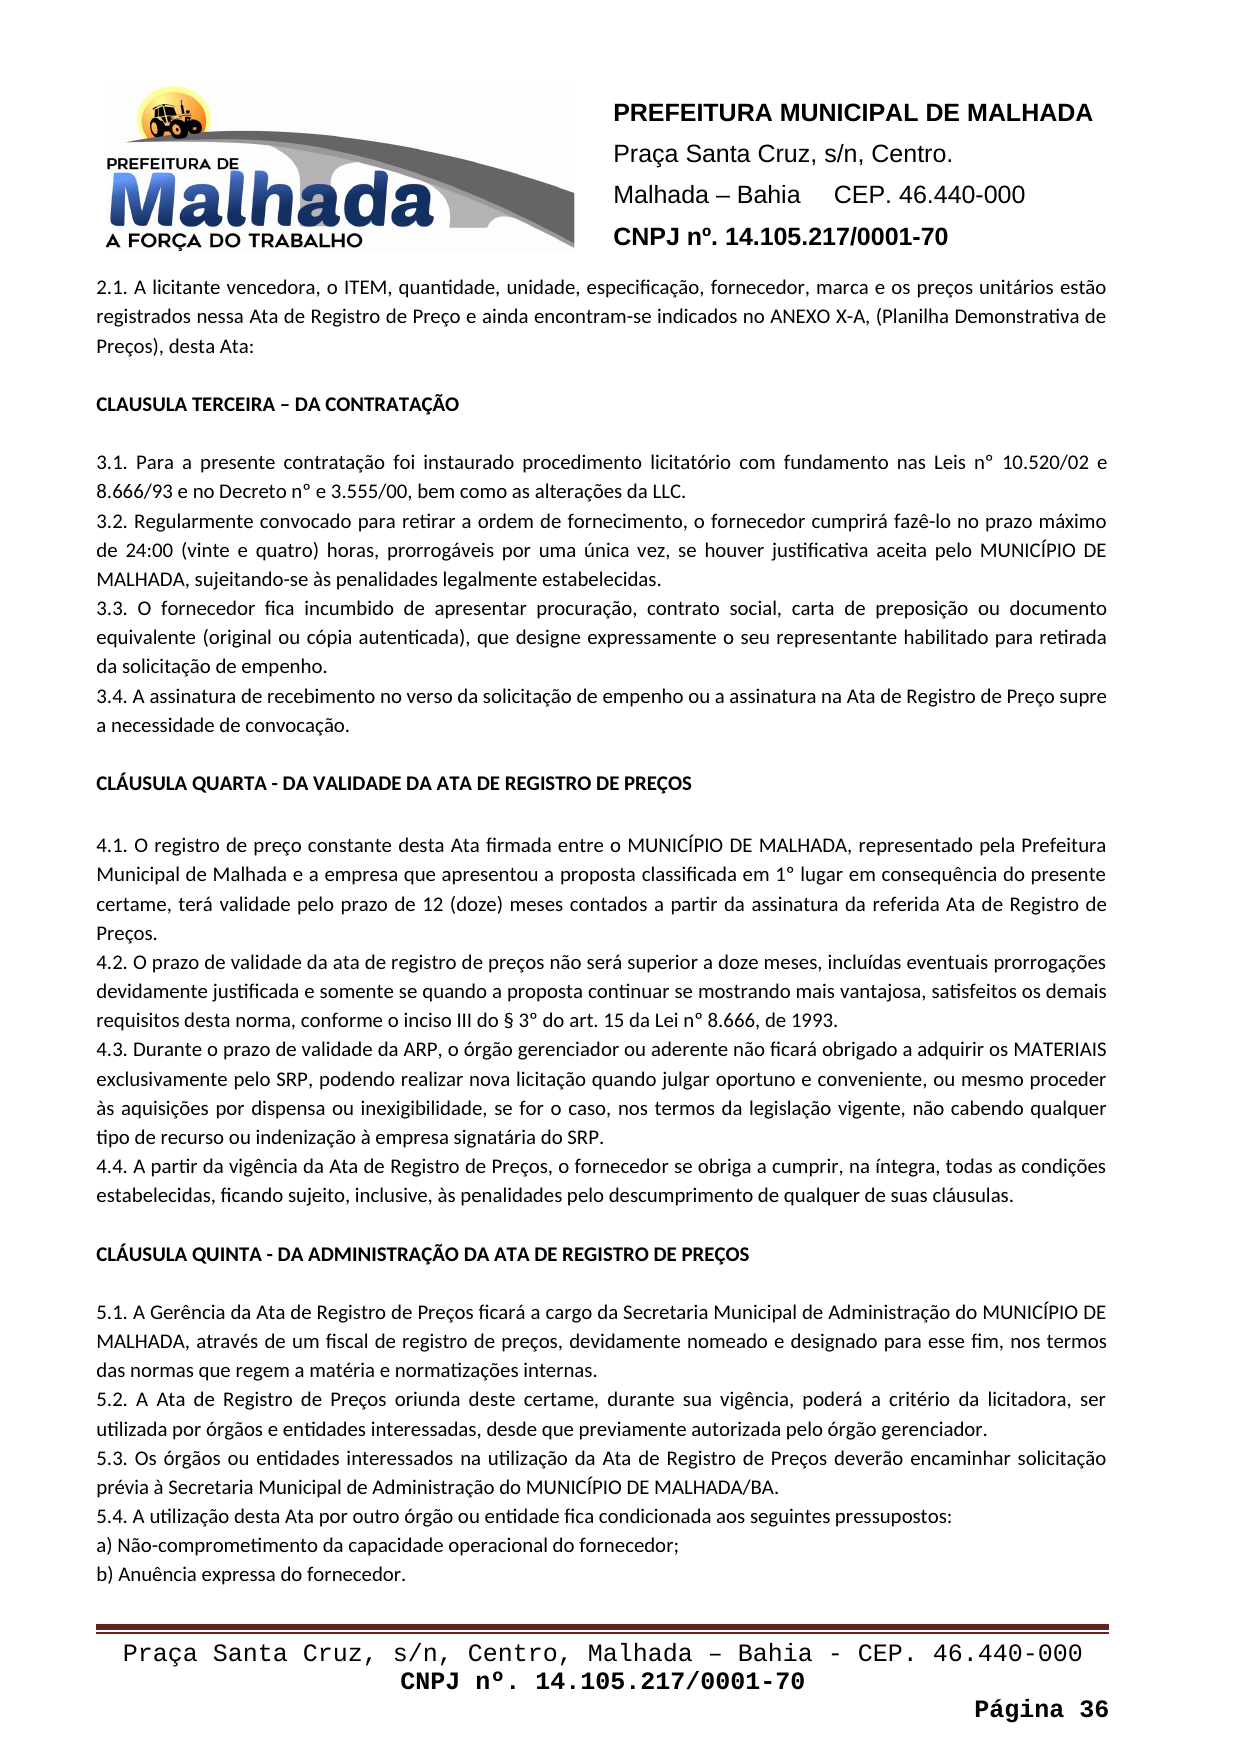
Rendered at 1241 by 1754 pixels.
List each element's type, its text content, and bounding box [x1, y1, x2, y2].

text 3.4. A assinatura de recebimento no verso da solicitação de empenho ou a assinatura na Ata de Registro de Preço supre a necessidade de convocação. [96, 683, 1109, 737]
text 4.4. A partir da vigência da Ata de Registro de Preços, o fornecedor se obriga a cumprir, na íntegra, todas as condições estabelecidas, ficando sujeito, inclusive, às penalidades pelo descumprimento de qualquer de suas cláusulas. [96, 1153, 1109, 1208]
text 4.3. Durante o prazo de validade da ARP, o órgão gerenciador ou aderente não ficará obrigado a adquirir os MATERIAIS exclusivamente pelo SRP, podendo realizar nova licitação quando julgar oportuno e conveniente, ou mesmo proceder às aquisições por dispensa ou inexigibilidade, se for o caso, nos termos da legislação vigente, não cabendo qualquer tipo de recurso ou indenização à empresa signatária do SRP. [96, 1037, 1109, 1149]
text 5.2. A Ata de Registro de Preços oriunda deste certame, durante sua vigência, poderá a critério da licitadora, ser utilizada por órgãos e entidades interessadas, desde que previamente autorizada pelo órgão gerenciador. [96, 1387, 1109, 1441]
text 5.4. A utilização desta Ata por outro órgão ou entidade fica condicionada aos seguintes pressupostos: [96, 1503, 1109, 1529]
text CLÁUSULA QUARTA - DA VALIDADE DA ATA DE REGISTRO DE PREÇOS [96, 770, 1109, 796]
picture [105, 86, 575, 251]
text 5.1. A Gerência da Ata de Registro de Preços ficará a cargo da Secretaria Municipal de Administração do MUNICÍPIO DE MALHADA, através de um fiscal de registro de preços, devidamente nomeado e designado para esse fim, nos termos das normas que regem a matéria e normatizações internas. [96, 1299, 1109, 1383]
text 3.2. Regularmente convocado para retirar a ordem de fornecimento, o fornecedor cumprirá fazê-lo no prazo máximo de 24:00 (vinte e quatro) horas, prorrogáveis por uma única vez, se houver justificativa aceita pelo MUNICÍPIO DE MALHADA, sujeitando-se às penalidades legalmente estabelecidas. [96, 508, 1109, 592]
text 3.1. Para a presente contratação foi instaurado procedimento licitatório com fundamento nas Leis nº 10.520/02 e 8.666/93 e no Decreto nº e 3.555/00, bem como as alterações da LLC. [96, 449, 1109, 504]
text 3.3. O fornecedor fica incumbido de apresentar procuração, contrato social, carta de preposição ou documento equivalente (original ou cópia autenticada), que designe expressamente o seu representante habilitado para retirada da solicitação de empenho. [96, 595, 1109, 679]
text CLAUSULA TERCEIRA – DA CONTRATAÇÃO [96, 391, 1109, 417]
text a) Não-comprometimento da capacidade operacional do fornecedor; [96, 1532, 1109, 1558]
text CLÁUSULA QUINTA - DA ADMINISTRAÇÃO DA ATA DE REGISTRO DE PREÇOS [96, 1241, 1109, 1266]
text 4.2. O prazo de validade da ata de registro de preços não será superior a doze meses, incluídas eventuais prorrogações devidamente justificada e somente se quando a proposta continuar se mostrando mais vantajosa, satisfeitos os demais requisitos desta norma, conforme o inciso III do § 3º do art. 15 da Lei nº 8.666, de 1993. [96, 949, 1109, 1033]
text 2.1. A licitante vencedora, o ITEM, quantidade, unidade, especificação, fornecedor, marca e os preços unitários estão registrados nessa Ata de Registro de Preço e ainda encontram-se indicados no ANEXO X-A, (Planilha Demonstrativa de Preços), desta Ata: [96, 274, 1109, 358]
text 5.3. Os órgãos ou entidades interessados na utilização da Ata de Registro de Preços deverão encaminhar solicitação prévia à Secretaria Municipal de Administração do MUNICÍPIO DE MALHADA/BA. [96, 1445, 1109, 1499]
text b) Anuência expressa do fornecedor. [96, 1562, 1109, 1587]
text 4.1. O registro de preço constante desta Ata firmada entre o MUNICÍPIO DE MALHADA, representado pela Prefeitura Municipal de Malhada e a empresa que apresentou a proposta classificada em 1º lugar em consequência do presente certame, terá validade pelo prazo de 12 (doze) meses contados a partir da assinatura da referida Ata de Registro de Preços. [96, 832, 1109, 945]
